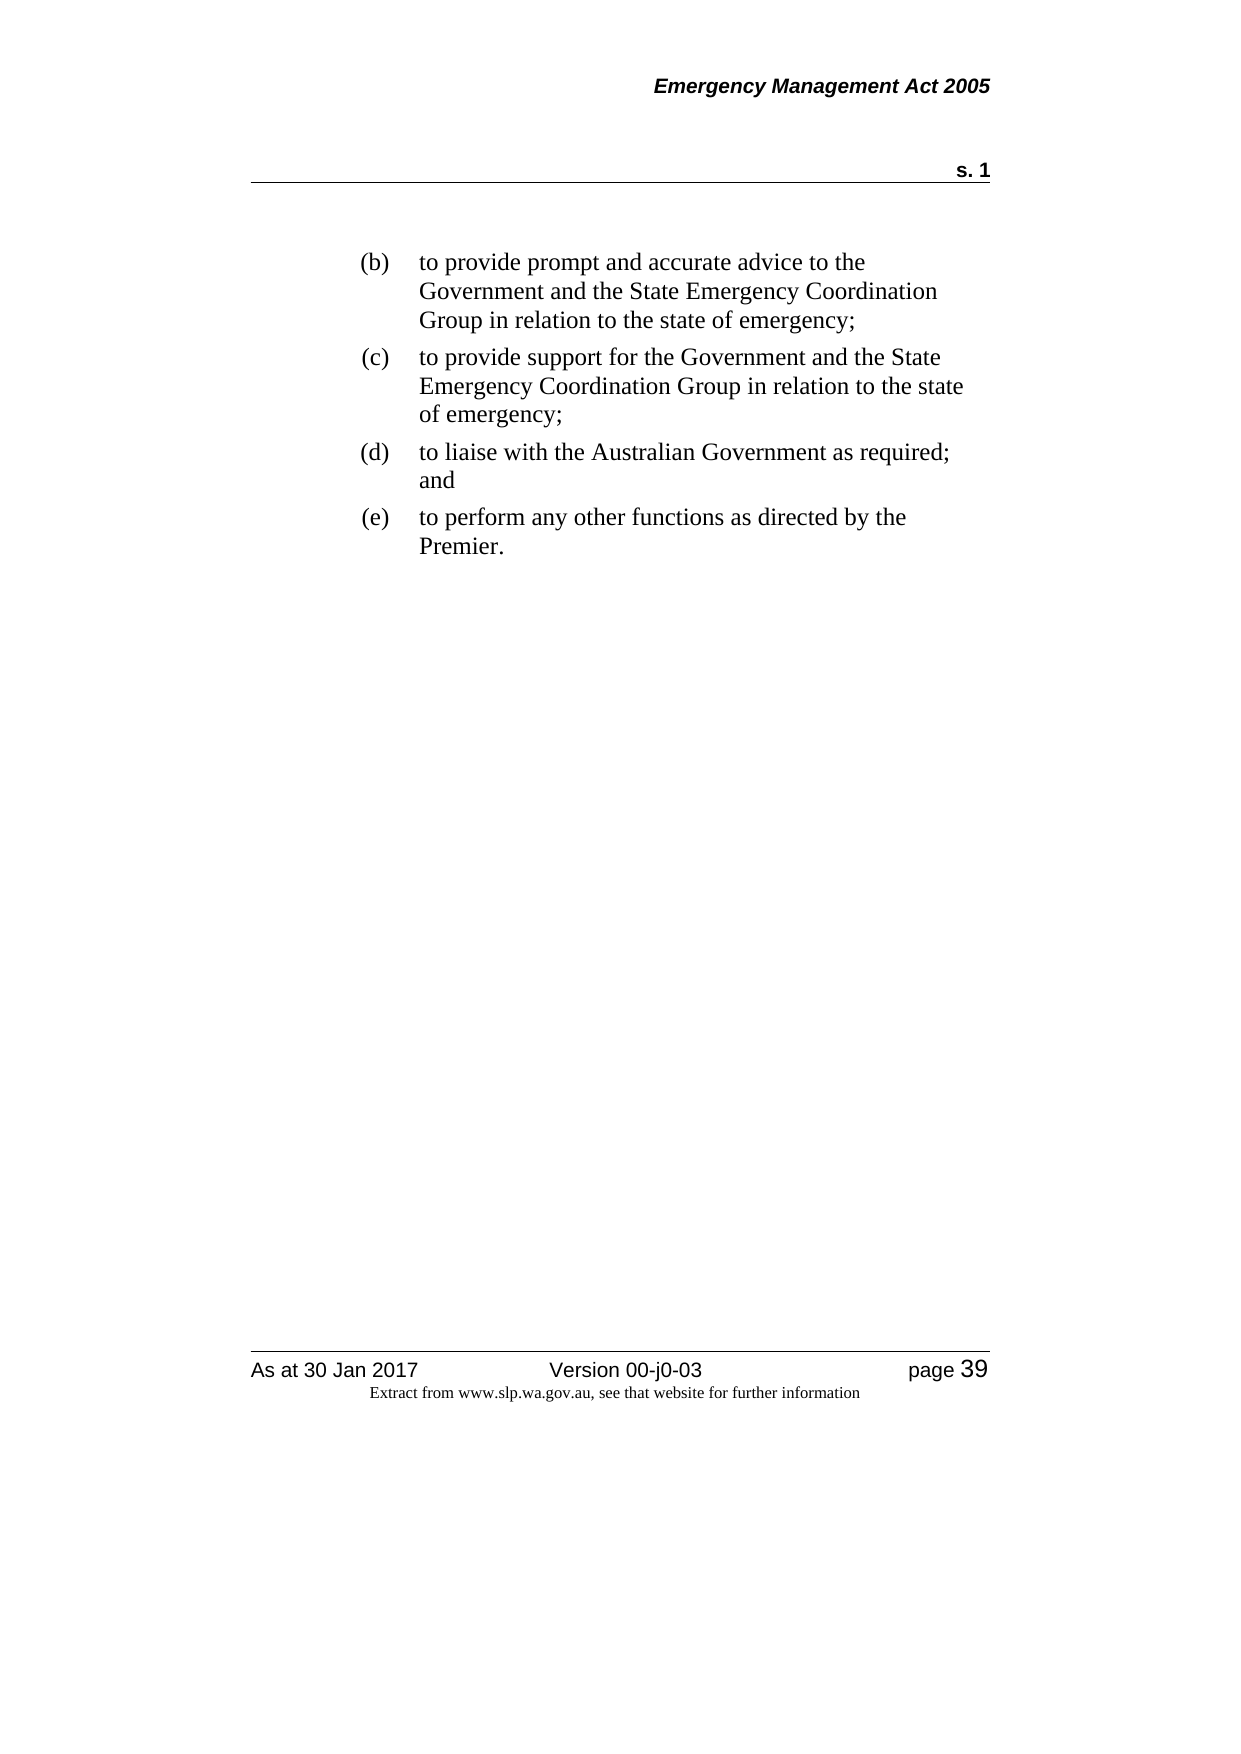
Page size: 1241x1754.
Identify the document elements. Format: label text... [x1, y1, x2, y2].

text (c) to provide support for the Government and the State Emergency Coordination Group in relation to the state of emergency; [251, 342, 990, 428]
text (d) to liaise with the Australian Government as required; and [251, 437, 990, 494]
text (b) to provide prompt and accurate advice to the Government and the State Emergency Coordination Group in relation to the state of emergency; [251, 247, 990, 334]
text (e) to perform any other functions as directed by the Premier. [251, 502, 990, 560]
